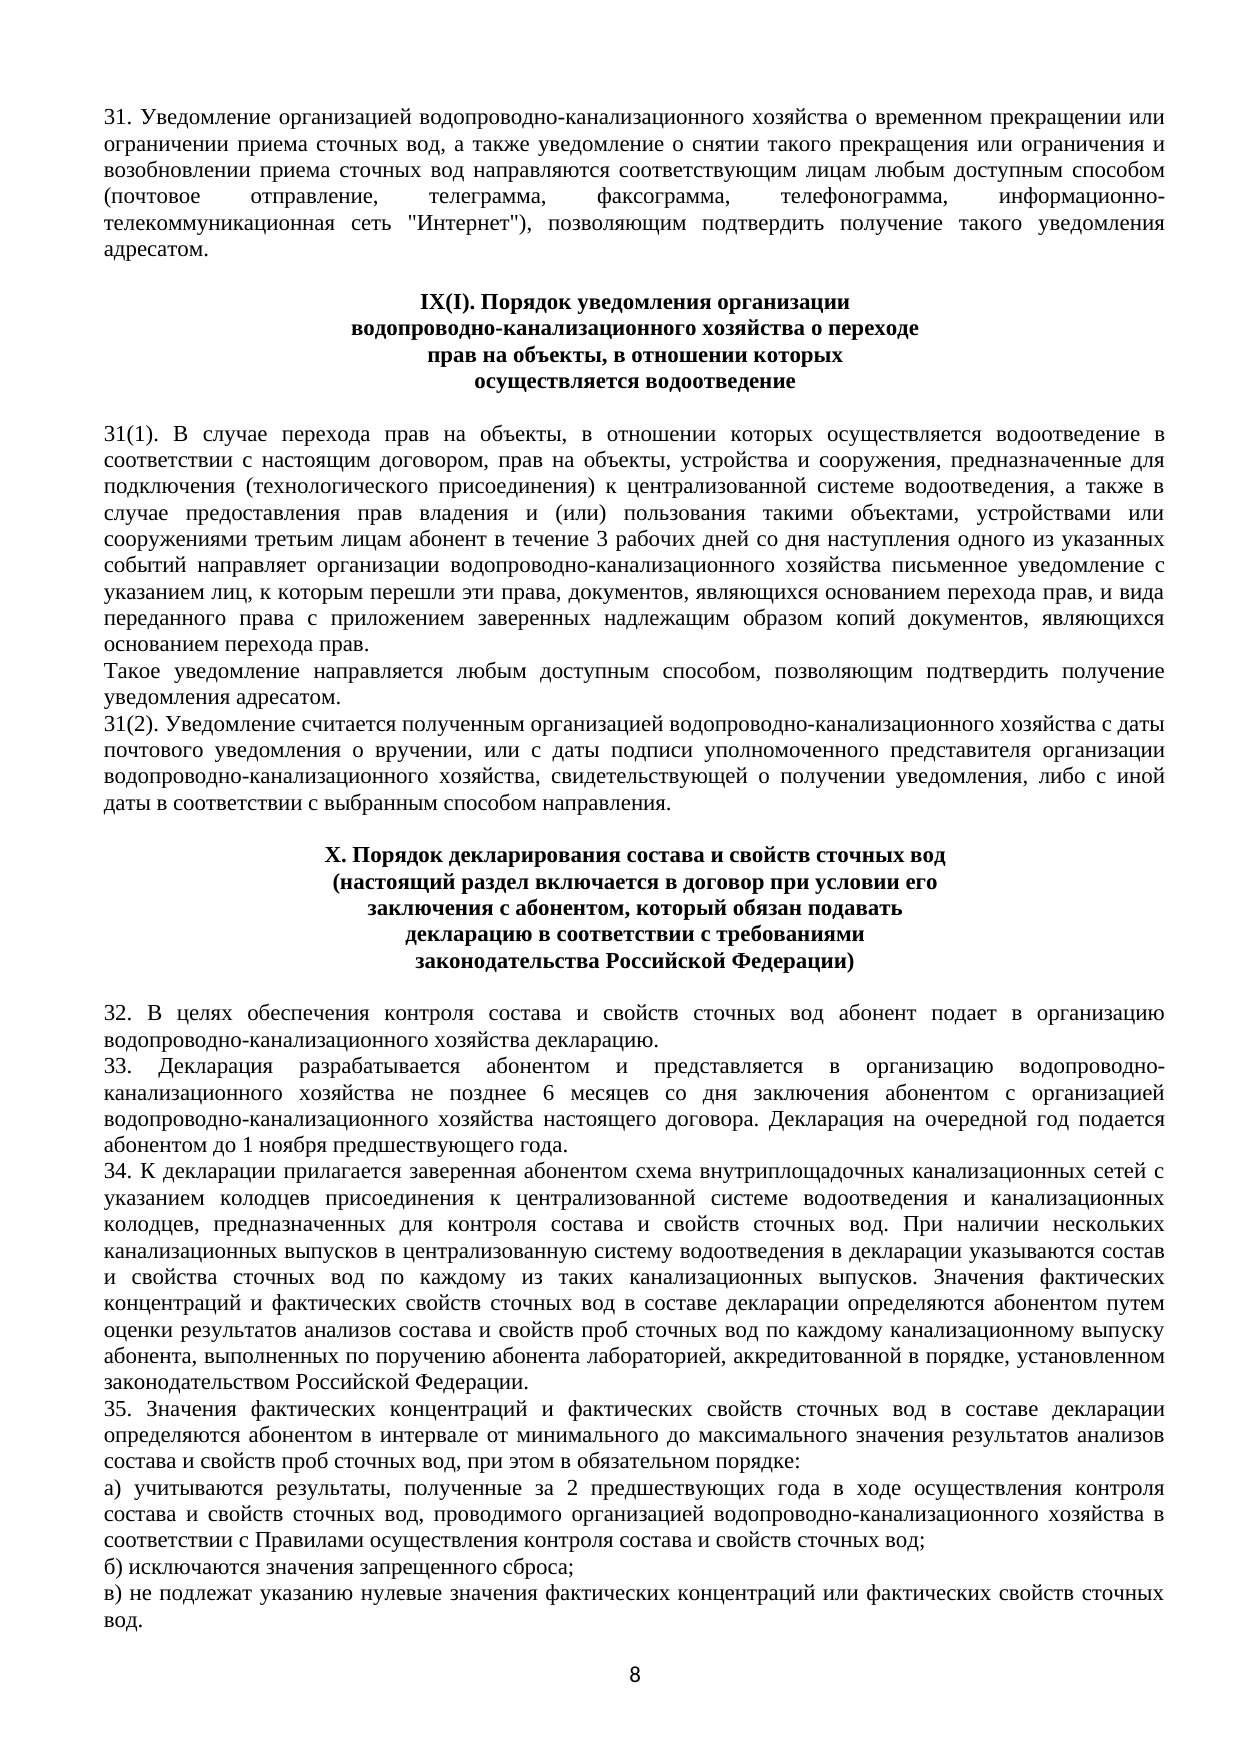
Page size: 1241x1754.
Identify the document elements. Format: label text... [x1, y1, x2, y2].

text X. Порядок декларирования состава и свойств сточных вод [103, 841, 1167, 868]
text (настоящий раздел включается в договор при условии его [103, 868, 1167, 894]
text IX(I). Порядок уведомления организации [103, 288, 1167, 314]
text 35. Значения фактических концентраций и фактических свойств сточных вод в составе декларации определяются абонентом в интервале от минимального до максимального значения результатов анализов состава и свойств проб сточных вод, при этом в обязательном порядке: [103, 1395, 1167, 1474]
text законодательства Российской Федерации) [103, 947, 1167, 973]
text водопроводно-канализационного хозяйства о переходе [103, 314, 1167, 341]
text декларацию в соответствии с требованиями [103, 920, 1167, 947]
text 31. Уведомление организацией водопроводно-канализационного хозяйства о временном прекращении или ограничении приема сточных вод, а также уведомление о снятии такого прекращения или ограничения и возобновлении приема сточных вод направляются соответствующим лицам любым доступным способом (почтовое отправление, телеграмма, факсограмма, телефонограмма, информационно-телекоммуникационная сеть "Интернет"), позволяющим подтвердить получение такого уведомления адресатом. [103, 103, 1167, 262]
text 33. Декларация разрабатывается абонентом и представляется в организацию водопроводно-канализационного хозяйства не позднее 6 месяцев со дня заключения абонентом с организацией водопроводно-канализационного хозяйства настоящего договора. Декларация на очередной год подается абонентом до 1 ноября предшествующего года. [103, 1052, 1167, 1158]
text 31(2). Уведомление считается полученным организацией водопроводно-канализационного хозяйства с даты почтового уведомления о вручении, или с даты подписи уполномоченного представителя организации водопроводно-канализационного хозяйства, свидетельствующей о получении уведомления, либо с иной даты в соответствии с выбранным способом направления. [103, 709, 1167, 815]
text осуществляется водоотведение [103, 367, 1167, 393]
text б) исключаются значения запрещенного сброса; [103, 1553, 1167, 1579]
text а) учитываются результаты, полученные за 2 предшествующих года в ходе осуществления контроля состава и свойств сточных вод, проводимого организацией водопроводно-канализационного хозяйства в соответствии с Правилами осуществления контроля состава и свойств сточных вод; [103, 1474, 1167, 1553]
text прав на объекты, в отношении которых [103, 341, 1167, 367]
text 32. В целях обеспечения контроля состава и свойств сточных вод абонент подает в организацию водопроводно-канализационного хозяйства декларацию. [103, 999, 1167, 1052]
text заключения с абонентом, который обязан подавать [103, 894, 1167, 920]
text Такое уведомление направляется любым доступным способом, позволяющим подтвердить получение уведомления адресатом. [103, 657, 1167, 709]
text 31(1). В случае перехода прав на объекты, в отношении которых осуществляется водоотведение в соответствии с настоящим договором, прав на объекты, устройства и сооружения, предназначенные для подключения (технологического присоединения) к централизованной системе водоотведения, а также в случае предоставления прав владения и (или) пользования такими объектами, устройствами или сооружениями третьим лицам абонент в течение 3 рабочих дней со дня наступления одного из указанных событий направляет организации водопроводно-канализационного хозяйства письменное уведомление с указанием лиц, к которым перешли эти права, документов, являющихся основанием перехода прав, и вида переданного права с приложением заверенных надлежащим образом копий документов, являющихся основанием перехода прав. [103, 420, 1167, 657]
text в) не подлежат указанию нулевые значения фактических концентраций или фактических свойств сточных вод. [103, 1579, 1167, 1632]
text 34. К декларации прилагается заверенная абонентом схема внутриплощадочных канализационных сетей с указанием колодцев присоединения к централизованной системе водоотведения и канализационных колодцев, предназначенных для контроля состава и свойств сточных вод. При наличии нескольких канализационных выпусков в централизованную систему водоотведения в декларации указываются состав и свойства сточных вод по каждому из таких канализационных выпусков. Значения фактических концентраций и фактических свойств сточных вод в составе декларации определяются абонентом путем оценки результатов анализов состава и свойств проб сточных вод по каждому канализационному выпуску абонента, выполненных по поручению абонента лабораторией, аккредитованной в порядке, установленном законодательством Российской Федерации. [103, 1158, 1167, 1395]
